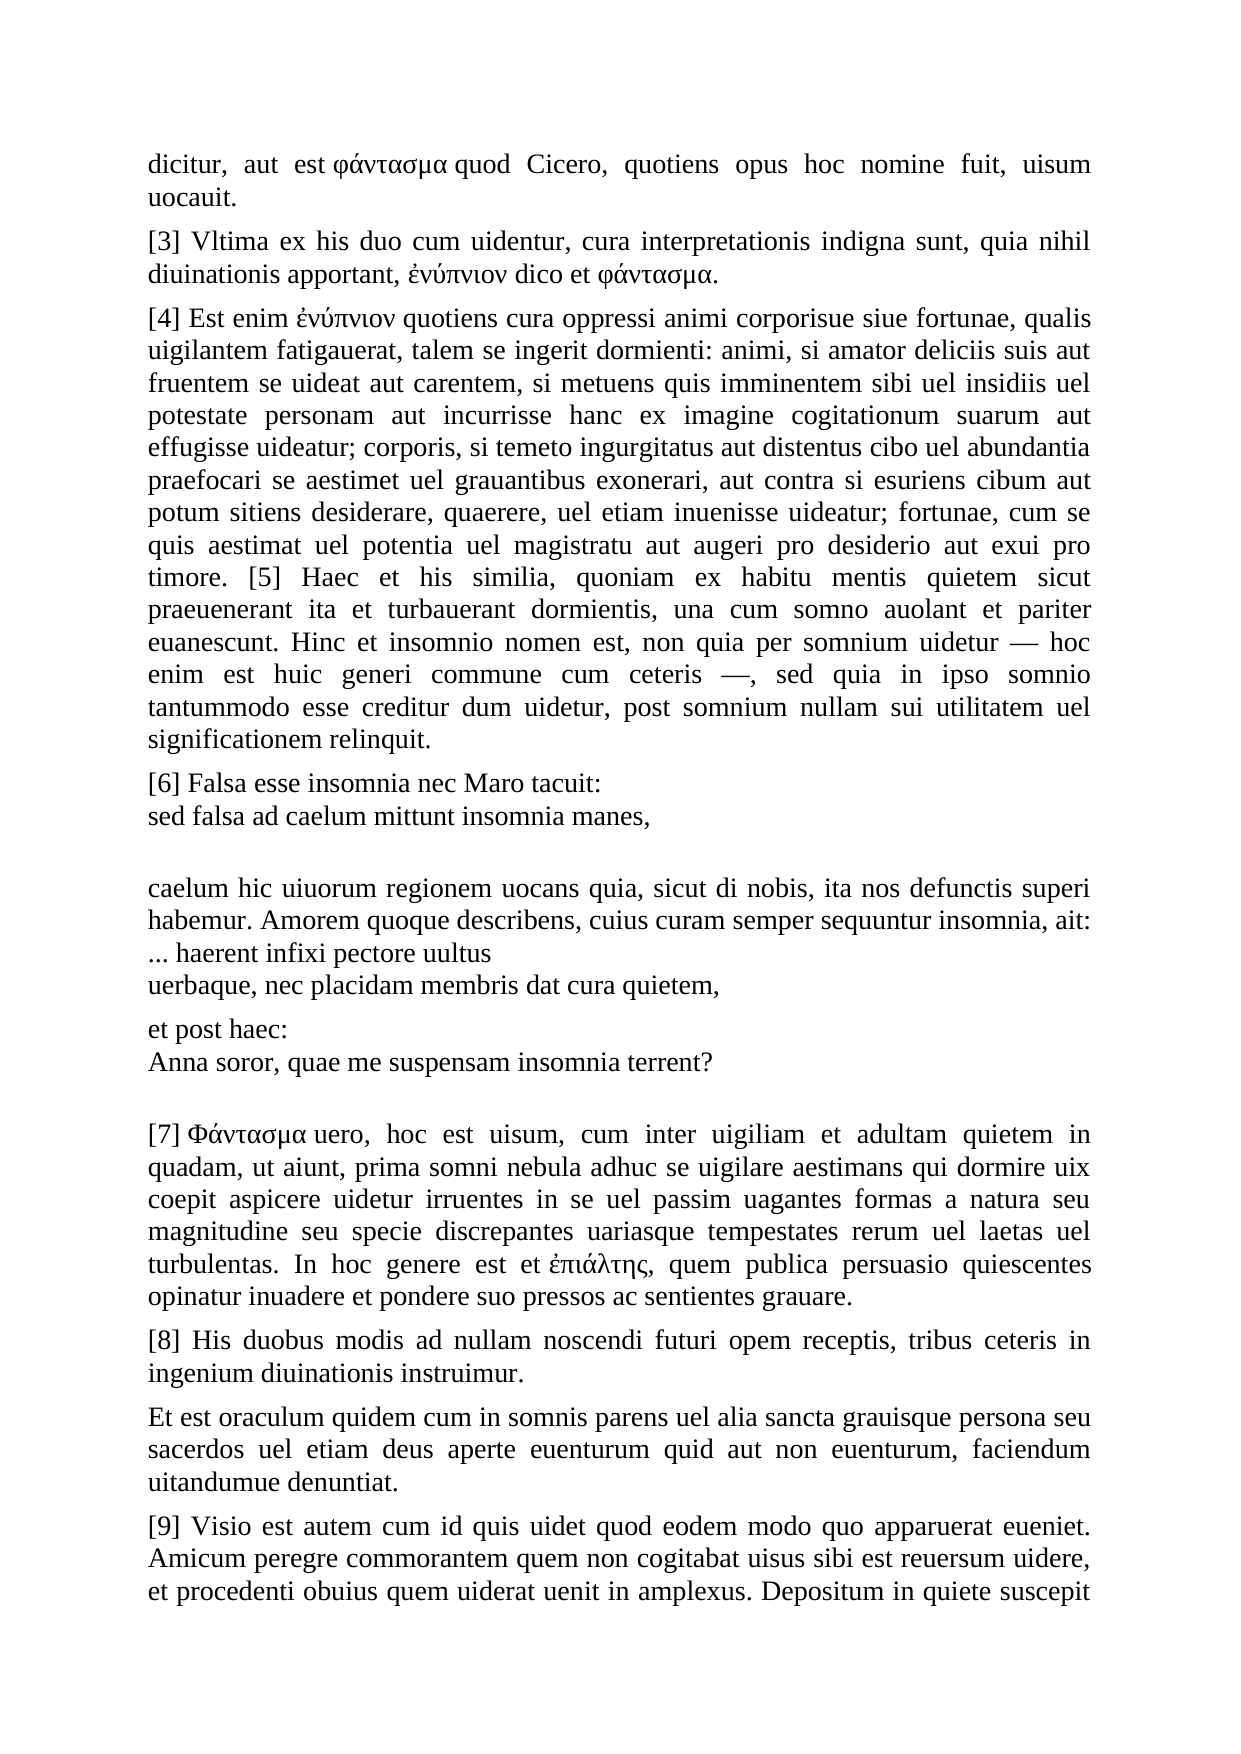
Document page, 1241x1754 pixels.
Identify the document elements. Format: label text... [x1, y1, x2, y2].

text caelum hic uiuorum regionem uocans quia, sicut di nobis, ita nos defunctis superi habemur. Amorem quoque describens, cuius curam semper sequuntur insomnia, ait: [148, 871, 1093, 936]
text [8] His duobus modis ad nullam noscendi futuri opem receptis, tribus ceteris in ingenium diuinationis instruimur. [148, 1323, 1093, 1388]
text Anna soror, quae me suspensam insomnia terrent? [148, 1045, 1093, 1105]
text ... haerent infixi pectore uultus uerbaque, nec placidam membris dat cura quietem, [148, 936, 1093, 1001]
text [3] Vltima ex his duo cum uidentur, cura interpretationis indigna sunt, quia nihil diuinationis apportant, ἐνύπνιον dico et φάντασμα. [148, 224, 1093, 289]
text Et est oraculum quidem cum in somnis parens uel alia sancta grauisque persona seu sacerdos uel etiam deus aperte euenturum quid aut non euenturum, faciendum uitandumue denuntiat. [148, 1400, 1093, 1497]
text [6] Falsa esse insomnia nec Maro tacuit: [148, 766, 1093, 799]
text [148, 1509, 1093, 1606]
text sed falsa ad caelum mittunt insomnia manes, [148, 799, 1093, 859]
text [148, 148, 1093, 212]
text [4] Est enim ἐνύπνιον quotiens cura oppressi animi corporisue siue fortunae, qualis uigilantem fatigauerat, talem se ingerit dormienti: animi, si amator deliciis suis aut fruentem se uideat aut carentem, si metuens quis imminentem sibi uel insidiis uel potestate personam aut incurrisse hanc ex imagine cogitationum suarum aut effugisse uideatur; corporis, si temeto ingurgitatus aut distentus cibo uel abundantia praefocari se aestimet uel grauantibus exonerari, aut contra si esuriens cibum aut potum sitiens desiderare, quaerere, uel etiam inuenisse uideatur; fortunae, cum se quis aestimat uel potentia uel magistratu aut augeri pro desiderio aut exui pro timore. [5] Haec et his similia, quoniam ex habitu mentis quietem sicut praeuenerant ita et turbauerant dormientis, una cum somno auolant et pariter euanescunt. Hinc et insomnio nomen est, non quia per somnium uidetur — hoc enim est huic generi commune cum ceteris —, sed quia in ipso somnio tantummodo esse creditur dum uidetur, post somnium nullam sui utilitatem uel significationem relinquit. [148, 301, 1093, 754]
text [7] Φάντασμα uero, hoc est uisum, cum inter uigiliam et adultam quietem in quadam, ut aiunt, prima somni nebula adhuc se uigilare aestimans qui dormire uix coepit aspicere uidetur irruentes in se uel passim uagantes formas a natura seu magnitudine seu specie discrepantes uariasque tempestates rerum uel laetas uel turbulentas. In hoc genere est et ἐπιάλτης, quem publica persuasio quiescentes opinatur inuadere et pondere suo pressos ac sentientes grauare. [148, 1117, 1093, 1312]
text et post haec: [148, 1012, 1093, 1045]
